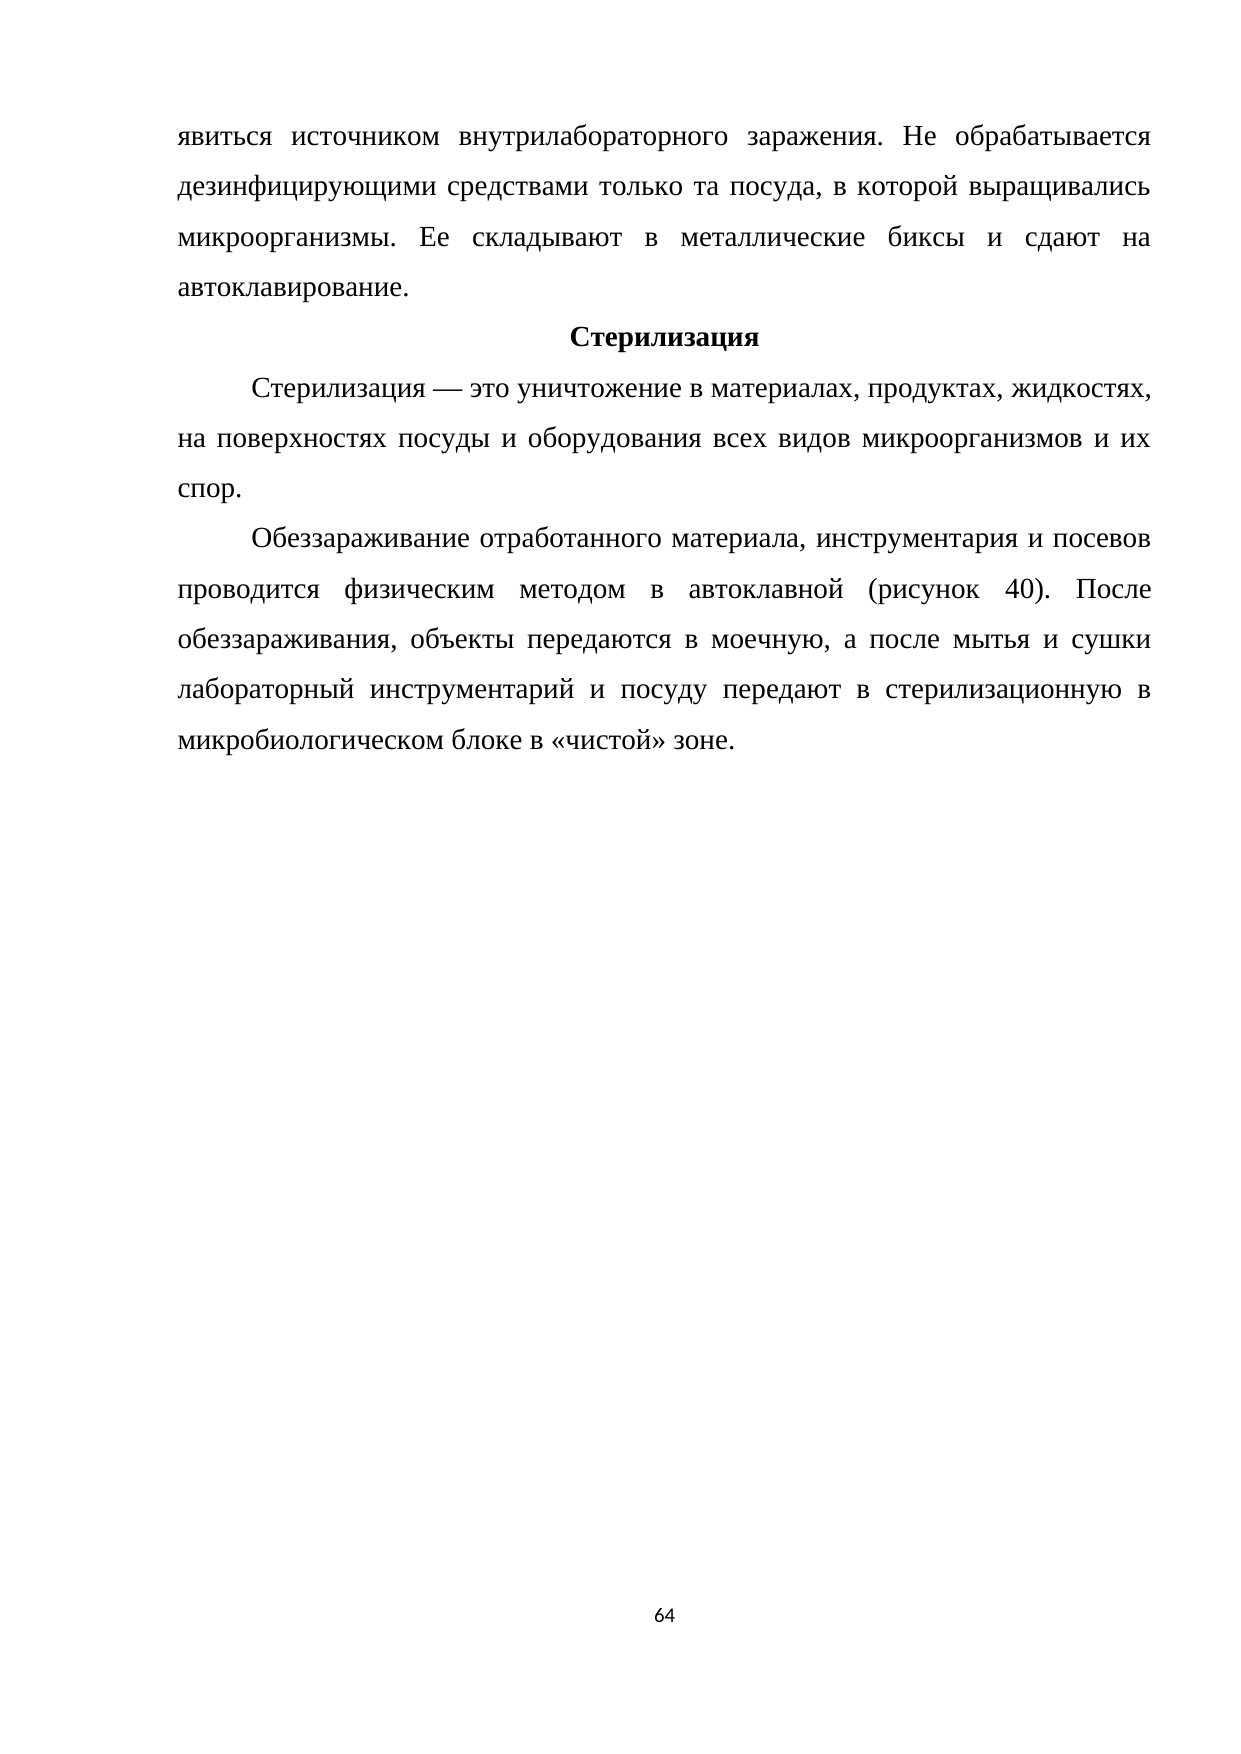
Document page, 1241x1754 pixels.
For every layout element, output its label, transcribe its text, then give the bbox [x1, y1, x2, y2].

text Стерилизация — это уничтожение в материалах, продуктах, жидкостях, на поверхностях посуды и оборудования всех видов микроорганизмов и их спор. [177, 370, 1152, 504]
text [177, 118, 1152, 303]
text Обеззараживание отработанного материала, инструментария и посевов проводится физическим методом в автоклавной (рисунок 40). После обеззараживания, объекты передаются в моечную, а после мытья и сушки лабораторный инструментарий и посуду передают в стерилизационную в микробиологическом блоке в «чистой» зоне. [177, 521, 1152, 755]
text Стерилизация [177, 319, 1152, 353]
